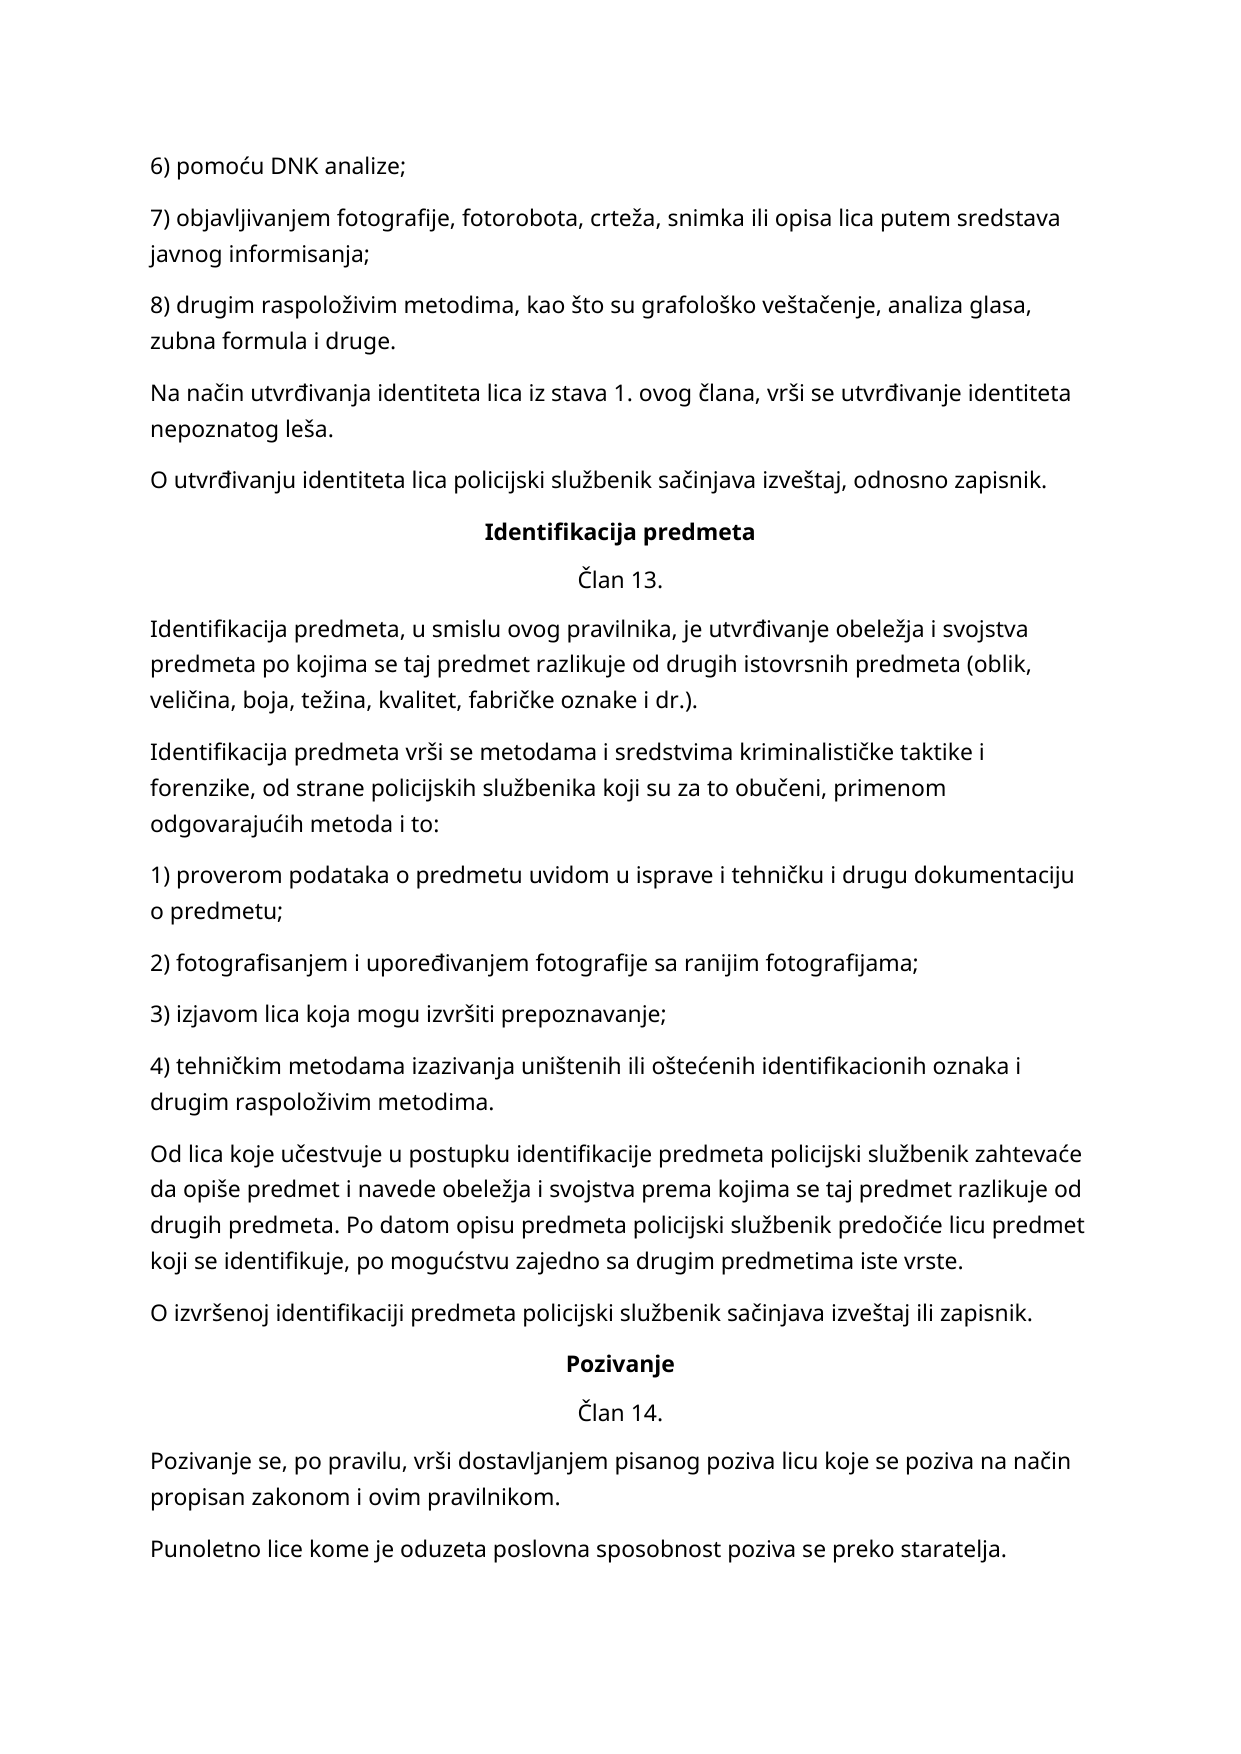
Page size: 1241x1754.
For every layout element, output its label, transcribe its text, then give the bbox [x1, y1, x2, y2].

text 7) objavlјivanjem fotografije, fotorobota, crteža, snimka ili opisa lica putem sredstava javnog informisanja; [150, 202, 1090, 269]
text Identifikacija predmeta [150, 516, 1090, 547]
text Pozivanje [150, 1348, 1090, 1380]
text O utvrđivanju identiteta lica policijski službenik sačinjava izveštaj, odnosno zapisnik. [150, 464, 1090, 495]
text Od lica koje učestvuje u postupku identifikacije predmeta policijski službenik zahtevaće da opiše predmet i navede obeležja i svojstva prema kojima se taj predmet razlikuje od drugih predmeta. Po datom opisu predmeta policijski službenik predočiće licu predmet koji se identifikuje, po mogućstvu zajedno sa drugim predmetima iste vrste. [150, 1137, 1090, 1277]
text Identifikacija predmeta vrši se metodama i sredstvima kriminalističke taktike i forenzike, od strane policijskih službenika koji su za to obučeni, primenom odgovarajućih metoda i to: [150, 736, 1090, 839]
text 6) pomoću DNK analize; [150, 150, 1090, 181]
text Član 13. [150, 564, 1090, 595]
text 3) izjavom lica koja mogu izvršiti prepoznavanje; [150, 998, 1090, 1030]
text Pozivanje se, po pravilu, vrši dostavlјanjem pisanog poziva licu koje se poziva na način propisan zakonom i ovim pravilnikom. [150, 1445, 1090, 1512]
text 1) proverom podataka o predmetu uvidom u isprave i tehničku i drugu dokumentaciju o predmetu; [150, 859, 1090, 927]
text 8) drugim raspoloživim metodima, kao što su grafološko veštačenje, analiza glasa, zubna formula i druge. [150, 289, 1090, 356]
text Na način utvrđivanja identiteta lica iz stava 1. ovog člana, vrši se utvrđivanje identiteta nepoznatog leša. [150, 377, 1090, 444]
text Član 14. [150, 1397, 1090, 1428]
text Identifikacija predmeta, u smislu ovog pravilnika, je utvrđivanje obeležja i svojstva predmeta po kojima se taj predmet razlikuje od drugih istovrsnih predmeta (oblik, veličina, boja, težina, kvalitet, fabričke oznake i dr.). [150, 612, 1090, 716]
text O izvršenoj identifikaciji predmeta policijski službenik sačinjava izveštaj ili zapisnik. [150, 1297, 1090, 1328]
text 4) tehničkim metodama izazivanja uništenih ili oštećenih identifikacionih oznaka i drugim raspoloživim metodima. [150, 1050, 1090, 1117]
text 2) fotografisanjem i upoređivanjem fotografije sa ranijim fotografijama; [150, 947, 1090, 978]
text Punoletno lice kome je oduzeta poslovna sposobnost poziva se preko staratelјa. [150, 1533, 1090, 1564]
